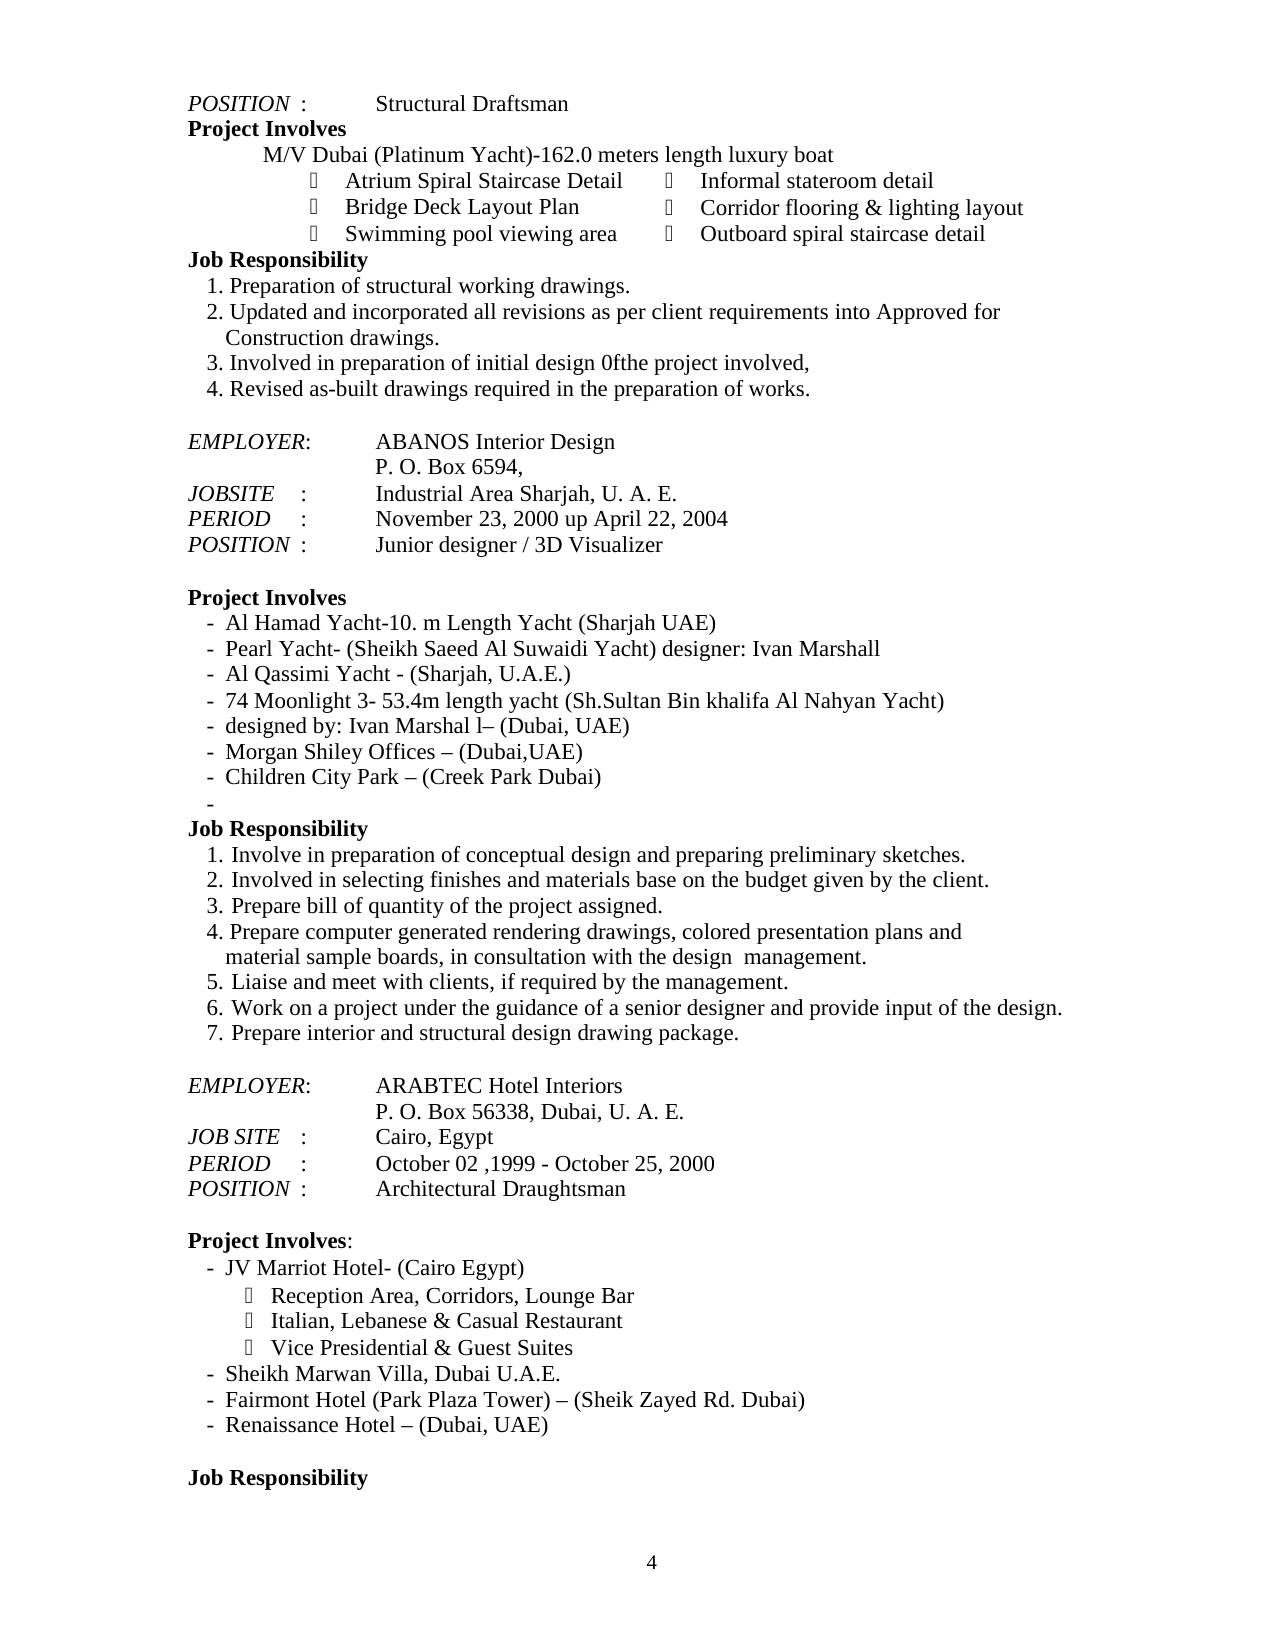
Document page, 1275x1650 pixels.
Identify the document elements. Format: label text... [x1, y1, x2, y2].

text Job Responsibility [188, 816, 1127, 841]
text Project Involves: [188, 1227, 1127, 1254]
text PERIOD : November 23, 2000 up April 22, 2004 [188, 506, 1127, 531]
text - 74 Moonlight 3- 53.4m length yacht (Sh.Sultan Bin khalifa Al Nahyan Yacht) [206, 687, 1127, 713]
text Project Involves [188, 584, 1127, 610]
text - Sheikh Marwan Villa, Dubai U.A.E. [206, 1360, 1127, 1386]
text Project Involves [188, 116, 1127, 141]
text JOB SITE : Cairo, Egypt [188, 1125, 1127, 1150]
text  Reception Area, Corridors, Lounge Bar [240, 1280, 638, 1307]
text - Children City Park – (Creek Park Dubai) [206, 764, 1127, 789]
text EMPLOYER: ARABTEC Hotel Interiors [188, 1072, 1127, 1098]
text POSITION : Structural Draftsman [188, 90, 1127, 116]
text - designed by: Ivan Marshal l– (Dubai, UAE) [206, 713, 1127, 738]
text  Vice Presidential & Guest Suites [240, 1334, 577, 1360]
text Job Responsibility [188, 246, 625, 272]
text 4. Prepare computer generated rendering drawings, colored presentation plans and material sample boards, in consultation with the design management. [206, 919, 1040, 969]
text 5. Liaise and meet with clients, if required by the management. [206, 969, 1127, 994]
text P. O. Box 56338, Dubai, U. A. E. [375, 1098, 1127, 1125]
text - [206, 790, 1127, 816]
text  Informal stateroom detail [665, 167, 1127, 194]
text 7. Prepare interior and structural design drawing package. [206, 1021, 1127, 1046]
text 4. Revised as-built drawings required in the preparation of works. [206, 376, 1127, 402]
text M/V Dubai (Platinum Yacht)-162.0 meters length luxury boat [263, 141, 1127, 166]
text - Al Hamad Yacht-10. m Length Yacht (Sharjah UAE) [206, 610, 1127, 635]
text  Corridor flooring & lighting layout [665, 194, 1127, 220]
text - Fairmont Hotel (Park Plaza Tower) – (Sheik Zayed Rd. Dubai) [206, 1387, 1127, 1413]
text 3. Involved in preparation of initial design 0fthe project involved, [206, 350, 1127, 375]
text JOBSITE : Industrial Area Sharjah, U. A. E. [188, 480, 1127, 506]
text - JV Marriot Hotel- (Cairo Egypt) [206, 1254, 1127, 1280]
text 3. Prepare bill of quantity of the project assigned. [206, 893, 1127, 919]
text - Pearl Yacht- (Sheikh Saeed Al Suwaidi Yacht) designer: Ivan Marshall [206, 635, 1127, 662]
text  Atrium Spiral Staircase Detail [309, 167, 629, 193]
text 1. Preparation of structural working drawings. [206, 272, 630, 297]
text - Morgan Shiley Offices – (Dubai,UAE) [206, 738, 1127, 764]
text - Al Qassimi Yacht - (Sharjah, U.A.E.) [206, 662, 1127, 687]
text  Italian, Lebanese & Casual Restaurant [240, 1307, 627, 1334]
text 2. Updated and incorporated all revisions as per client requirements into Approved for Construction drawings. [206, 298, 1121, 350]
text PERIOD : October 02 ,1999 - October 25, 2000 [188, 1150, 1127, 1176]
text Job Responsibility [188, 1464, 1127, 1491]
text  Outboard spiral staircase detail [665, 220, 1127, 246]
text 1. Involve in preparation of conceptual design and preparing preliminary sketches. [206, 841, 1127, 867]
text POSITION : Junior designer / 3D Visualizer [188, 531, 1127, 557]
text EMPLOYER: ABANOS Interior Design [188, 428, 1127, 454]
text  Swimming pool viewing area [309, 219, 625, 246]
text 6. Work on a project under the guidance of a senior designer and provide input of the design. [206, 994, 1127, 1021]
text 2. Involved in selecting finishes and materials base on the budget given by the client. [206, 867, 1127, 892]
text - Renaissance Hotel – (Dubai, UAE) [206, 1413, 1127, 1438]
text  Bridge Deck Layout Plan [309, 193, 625, 219]
text POSITION : Architectural Draughtsman [188, 1176, 1127, 1201]
text P. O. Box 6594, [371, 454, 527, 479]
